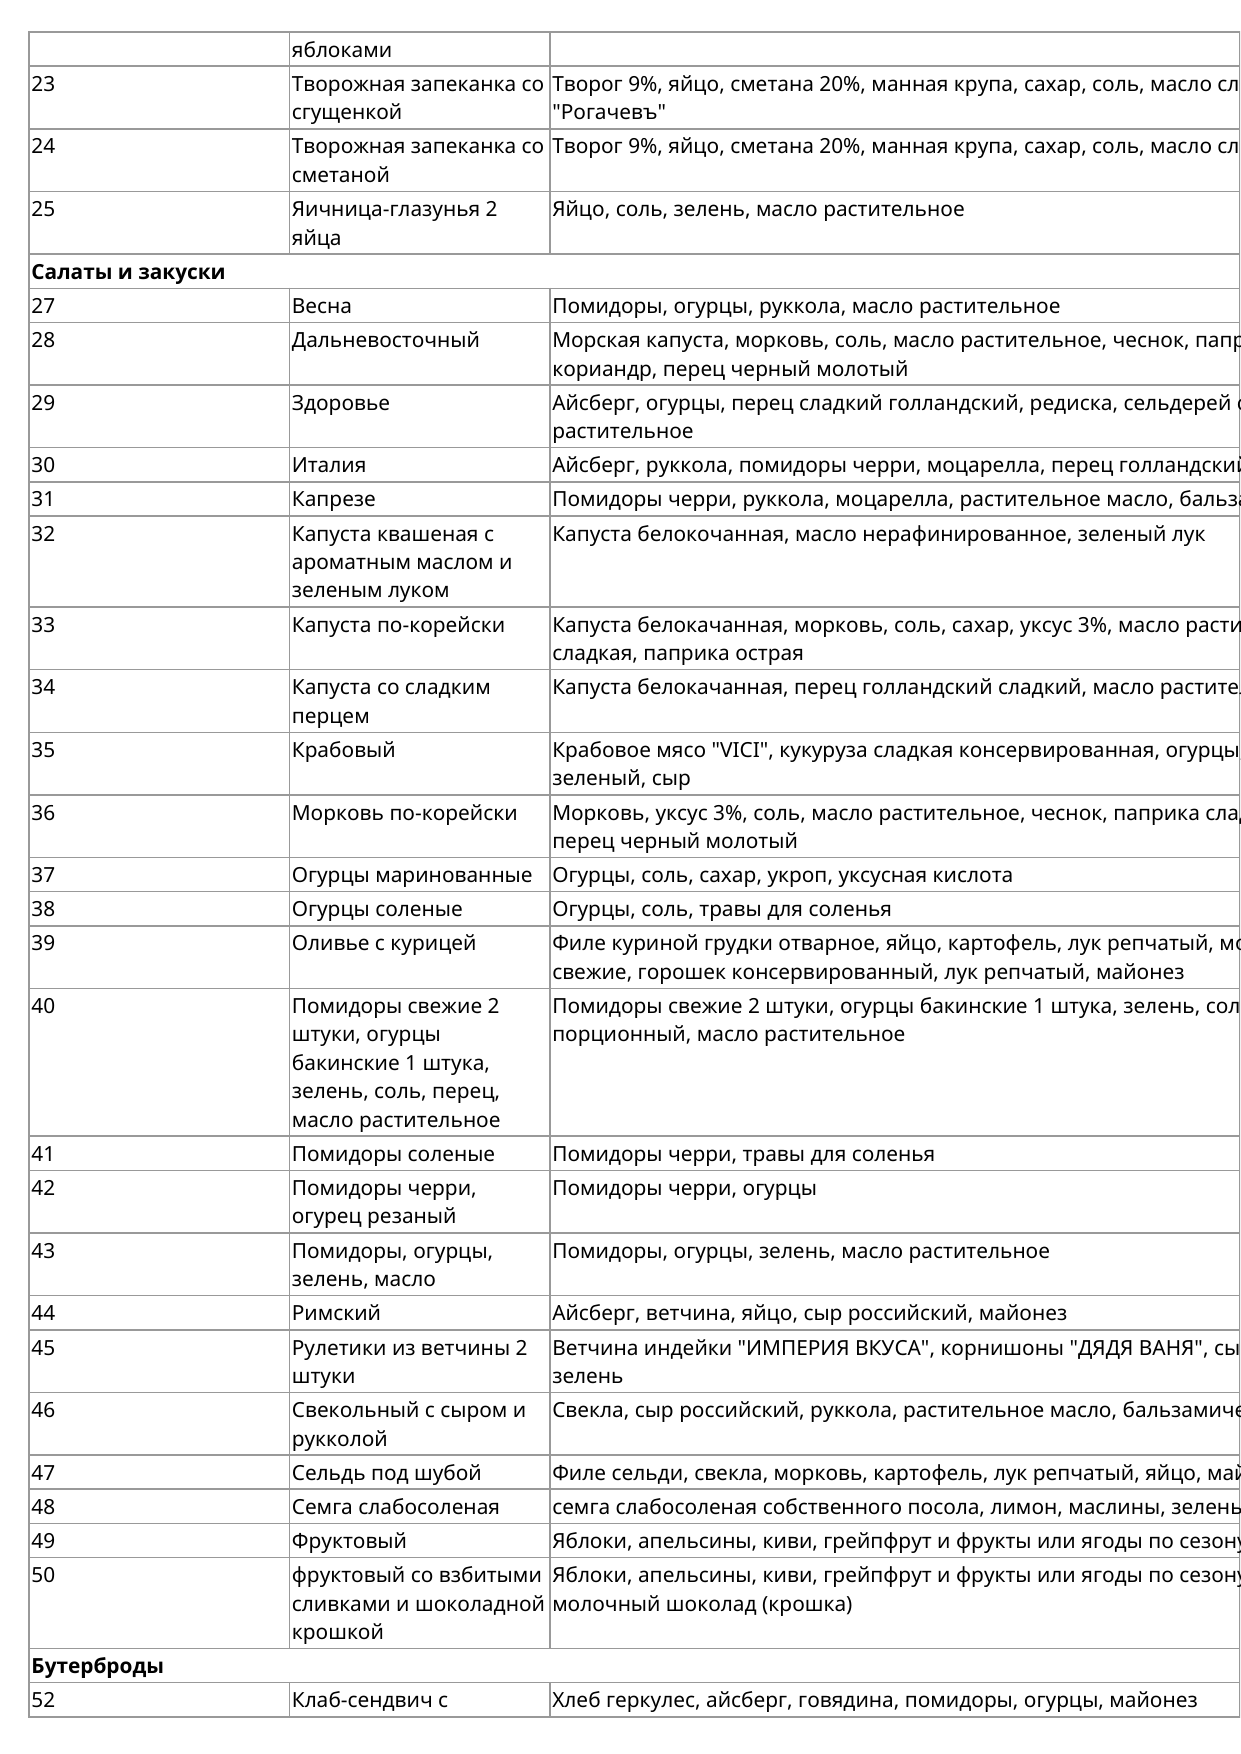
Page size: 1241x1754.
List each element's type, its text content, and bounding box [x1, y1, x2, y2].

table_cell 50 [30, 1558, 289, 1648]
table_cell 27 [30, 289, 289, 322]
table_cell Крабовое мясо "VICI", кукуруза сладкая консервированная, огурцы, рис отварной, яйцо, лук зеленый, сыр [551, 733, 1239, 794]
table_cell Помидоры черри, руккола, моцарелла, растительное масло, бальзамический соус [551, 483, 1239, 515]
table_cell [551, 1683, 1239, 1716]
table_cell Фруктовый [290, 1524, 549, 1557]
table_cell Айсберг, руккола, помидоры черри, моцарелла, перец голландский сладкий, огурцы, соус песто [551, 448, 1239, 481]
table_cell Весна [290, 289, 549, 322]
table_cell 23 [30, 67, 289, 128]
table_cell Айсберг, огурцы, перец сладкий голландский, редиска, сельдерей стебель, зелень, масло растительное [551, 386, 1239, 447]
table_cell Капуста квашеная с ароматным маслом и зеленым луком [290, 517, 549, 606]
table_cell Здоровье [290, 386, 549, 447]
table_cell 40 [30, 989, 289, 1135]
table_cell 32 [30, 517, 289, 606]
table_cell Творожная запеканка со сгущенкой [290, 67, 549, 128]
table_cell 37 [30, 858, 289, 891]
table_cell Капуста по-корейски [290, 608, 549, 669]
table_cell фруктовый со взбитыми сливками и шоколадной крошкой [290, 1558, 549, 1648]
table_cell Помидоры черри, огурцы [551, 1171, 1239, 1232]
table_cell Огурцы маринованные [290, 858, 549, 891]
table_cell Яблоки, апельсины, киви, грейпфрут и фрукты или ягоды по сезону, взбитые сливки "Шантипак", молочный шоколад (крошка) [551, 1558, 1239, 1648]
table_cell Помидоры, огурцы, руккола, масло растительное [551, 289, 1239, 322]
table_cell 43 [30, 1234, 289, 1295]
table_cell Италия [290, 448, 549, 481]
table_cell 49 [30, 1524, 289, 1557]
table_cell 31 [30, 483, 289, 515]
table_cell Дальневосточный [290, 323, 549, 384]
table_cell 33 [30, 608, 289, 669]
table_cell Сельдь под шубой [290, 1456, 549, 1488]
table_cell 38 [30, 892, 289, 925]
table_cell 35 [30, 733, 289, 794]
table_cell Яичница-глазунья 2 яйца [290, 192, 549, 253]
table_cell 36 [30, 796, 289, 857]
table_cell Капуста со сладким перцем [290, 670, 549, 731]
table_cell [290, 33, 549, 65]
table_cell 28 [30, 323, 289, 384]
table_cell Яблоки, апельсины, киви, грейпфрут и фрукты или ягоды по сезону [551, 1524, 1239, 1557]
table_cell Огурцы соленые [290, 892, 549, 925]
table_cell Римский [290, 1296, 549, 1329]
table_cell Рулетики из ветчины 2 штуки [290, 1331, 549, 1392]
table_cell Крабовый [290, 733, 549, 794]
table_cell Морская капуста, морковь, соль, масло растительное, чеснок, паприка сладкая, паприка острая, кориандр, перец черный молотый [551, 323, 1239, 384]
table_cell Капрезе [290, 483, 549, 515]
table_cell Филе куриной грудки отварное, яйцо, картофель, лук репчатый, морковь, огурцы соленые, огурцы свежие, горошек консервированный, лук репчатый, майонез [551, 927, 1239, 987]
table_cell 47 [30, 1456, 289, 1488]
table_cell Салаты и закуски [30, 255, 1239, 287]
table_cell Творог 9%, яйцо, сметана 20%, манная крупа, сахар, соль, масло сливочное, сгущенное молоко "Рогачевъ" [551, 67, 1239, 128]
table_cell Яйцо, соль, зелень, масло растительное [551, 192, 1239, 253]
table_cell Ветчина индейки "ИМПЕРИЯ ВКУСА", корнишоны "ДЯДЯ ВАНЯ", сыр российский, майонез, чеснок, зелень [551, 1331, 1239, 1392]
table_cell Творожная запеканка со сметаной [290, 130, 549, 191]
table_cell Огурцы, соль, травы для соленья [551, 892, 1239, 925]
table_cell Помидоры свежие 2 штуки, огурцы бакинские 1 штука, зелень, соль порционная, перец порционный, масло растительное [551, 989, 1239, 1135]
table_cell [551, 33, 1239, 65]
table_cell 48 [30, 1490, 289, 1522]
table_cell 41 [30, 1137, 289, 1169]
table_cell Оливье с курицей [290, 927, 549, 987]
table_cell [551, 130, 1239, 191]
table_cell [290, 1683, 549, 1716]
table_cell Капуста белокачанная, морковь, соль, сахар, уксус 3%, масло растительное, чеснок, паприка сладкая, паприка острая [551, 608, 1239, 669]
table_cell Огурцы, соль, сахар, укроп, уксусная кислота [551, 858, 1239, 891]
table_cell Помидоры свежие 2 штуки, огурцы бакинские 1 штука, зелень, соль, перец, масло растительное [290, 989, 549, 1135]
table_cell Капуста белокачанная, перец голландский сладкий, масло растительное, лимонный сок, зелень [551, 670, 1239, 731]
table_cell 44 [30, 1296, 289, 1329]
table_cell Семга слабосоленая [290, 1490, 549, 1522]
table_cell 29 [30, 386, 289, 447]
table_cell Филе сельди, свекла, морковь, картофель, лук репчатый, яйцо, майонез [551, 1456, 1239, 1488]
table_cell 25 [30, 192, 289, 253]
table_cell Помидоры черри, травы для соленья [551, 1137, 1239, 1169]
table_cell 42 [30, 1171, 289, 1232]
table_cell Помидоры соленые [290, 1137, 549, 1169]
table_cell Свекольный с сыром и рукколой [290, 1393, 549, 1454]
table_cell 22 [30, 33, 289, 65]
table_cell Айсберг, ветчина, яйцо, сыр российский, майонез [551, 1296, 1239, 1329]
table_cell 46 [30, 1393, 289, 1454]
table_cell 34 [30, 670, 289, 731]
table_cell 30 [30, 448, 289, 481]
table_cell семга слабосоленая собственного посола, лимон, маслины, зелень [551, 1490, 1239, 1522]
table_cell 52 [30, 1683, 289, 1716]
table_cell Бутерброды [30, 1649, 1239, 1682]
table_cell Помидоры, огурцы, зелень, масло [290, 1234, 549, 1295]
table_cell Свекла, сыр российский, руккола, растительное масло, бальзамический соус [551, 1393, 1239, 1454]
table_cell 24 [30, 130, 289, 191]
table_cell 45 [30, 1331, 289, 1392]
table_cell Морковь, уксус 3%, соль, масло растительное, чеснок, паприка сладкая, паприка острая, кориандр, перец черный молотый [551, 796, 1239, 857]
table_cell Помидоры, огурцы, зелень, масло растительное [551, 1234, 1239, 1295]
table_cell 39 [30, 927, 289, 987]
table_cell Помидоры черри, огурец резаный [290, 1171, 549, 1232]
table_cell Капуста белокочанная, масло нерафинированное, зеленый лук [551, 517, 1239, 606]
table_cell Морковь по-корейски [290, 796, 549, 857]
